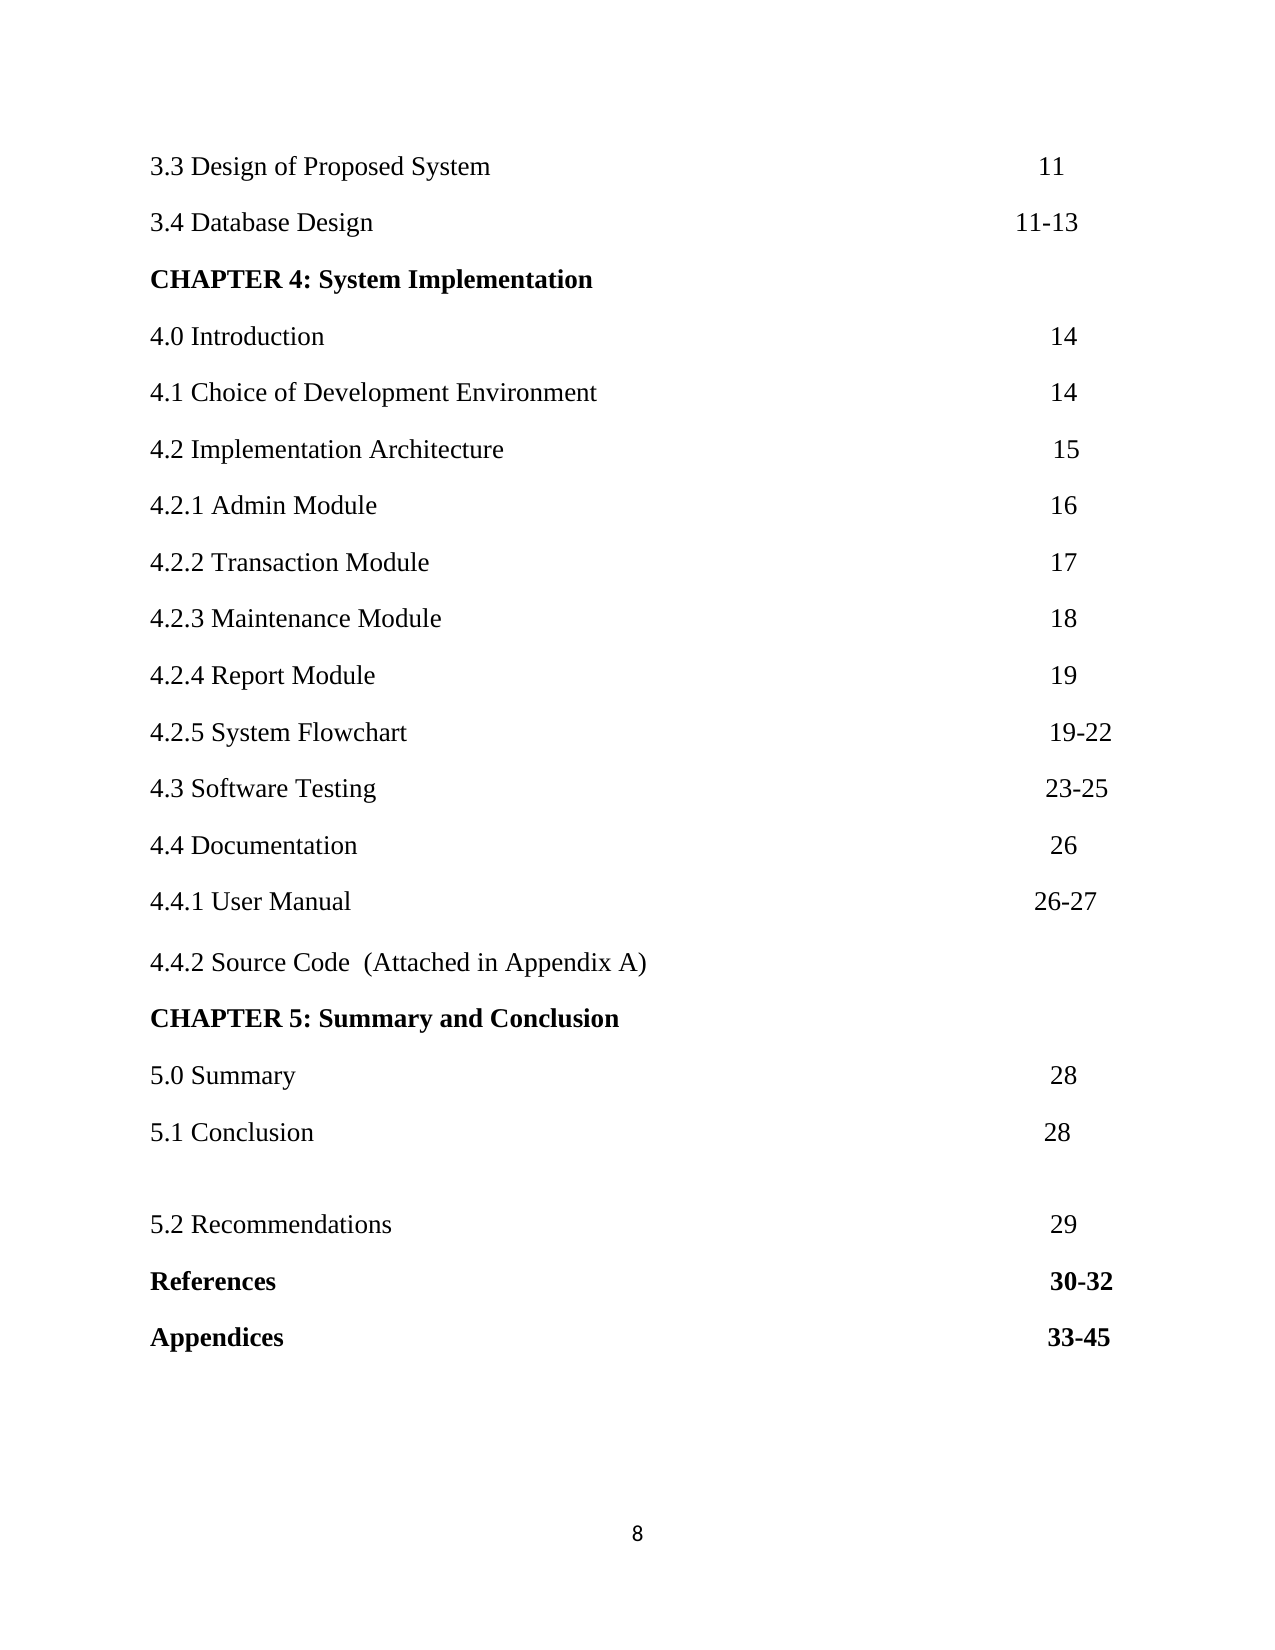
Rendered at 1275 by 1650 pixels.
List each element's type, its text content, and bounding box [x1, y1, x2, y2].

text 4.2.1 Admin Module 16 [150, 489, 1125, 521]
text References 30-32 [150, 1264, 1125, 1296]
text 4.2 Implementation Architecture 15 [150, 433, 1125, 464]
text 4.1 Choice of Development Environment 14 [150, 376, 1125, 407]
text 3.4 Database Design 11-13 [150, 207, 1125, 238]
text 3.3 Design of Proposed System 11 [150, 150, 1125, 181]
text 5.2 Recommendations 29 [150, 1208, 1125, 1239]
text 4.2.2 Transaction Module 17 [150, 546, 1125, 577]
text 4.4 Documentation 26 [150, 829, 1125, 860]
text 4.3 Software Testing 23-25 [150, 772, 1125, 803]
text Appendices 33-45 [150, 1321, 1125, 1352]
text 4.4.1 User Manual 26-27 [150, 885, 1125, 916]
text 4.4.2 Source Code (Attached in Appendix A) [150, 946, 1125, 977]
text 4.2.4 Report Module 19 [150, 659, 1125, 690]
text CHAPTER 4: System Implementation [150, 263, 1125, 294]
text 4.0 Introduction 14 [150, 320, 1125, 351]
text 5.0 Summary 28 [150, 1059, 1125, 1090]
text 4.2.3 Maintenance Module 18 [150, 602, 1125, 634]
text 4.2.5 System Flowchart 19-22 [150, 716, 1125, 747]
text 5.1 Conclusion 28 [150, 1116, 1125, 1183]
text CHAPTER 5: Summary and Conclusion [150, 1003, 1125, 1034]
